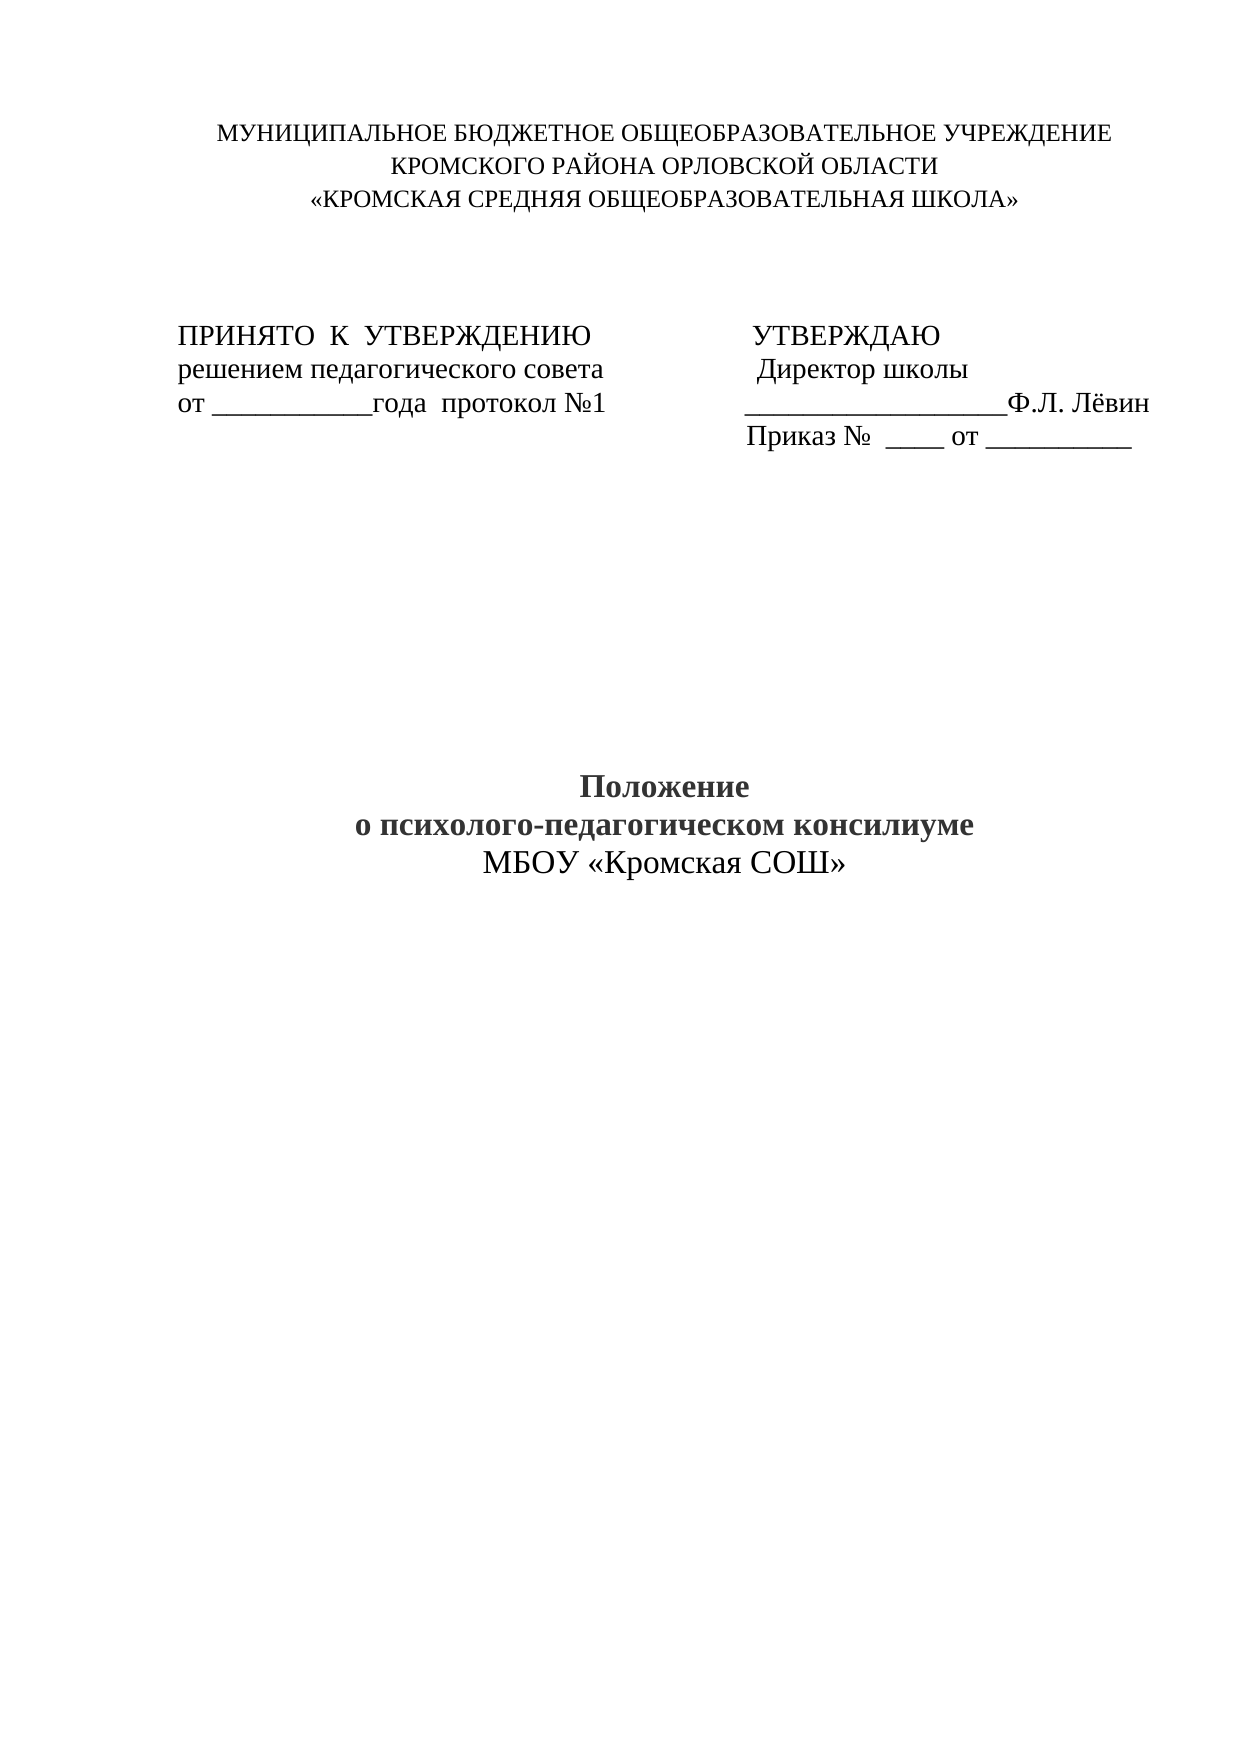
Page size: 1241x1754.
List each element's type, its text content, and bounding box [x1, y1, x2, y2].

text Приказ № ____ от __________ [177, 418, 1152, 452]
text МУНИЦИПАЛЬНОЕ БЮДЖЕТНОЕ ОБЩЕОБРАЗОВАТЕЛЬНОЕ УЧРЕЖДЕНИЕ [177, 118, 1152, 147]
text решением педагогического совета Директор школы [177, 351, 1152, 385]
text КРОМСКОГО РАЙОНА ОРЛОВСКОЙ ОБЛАСТИ [177, 151, 1152, 180]
text ПРИНЯТО К УТВЕРЖДЕНИЮ УТВЕРЖДАЮ [177, 318, 1152, 351]
text от ___________года протокол №1 __________________Ф.Л. Лёвин [177, 385, 1152, 418]
text Положение о психолого-педагогическом консилиуме МБОУ «Кромская СОШ» [177, 766, 1152, 881]
text «КРОМСКАЯ СРЕДНЯЯ ОБЩЕОБРАЗОВАТЕЛЬНАЯ ШКОЛА» [177, 184, 1152, 213]
